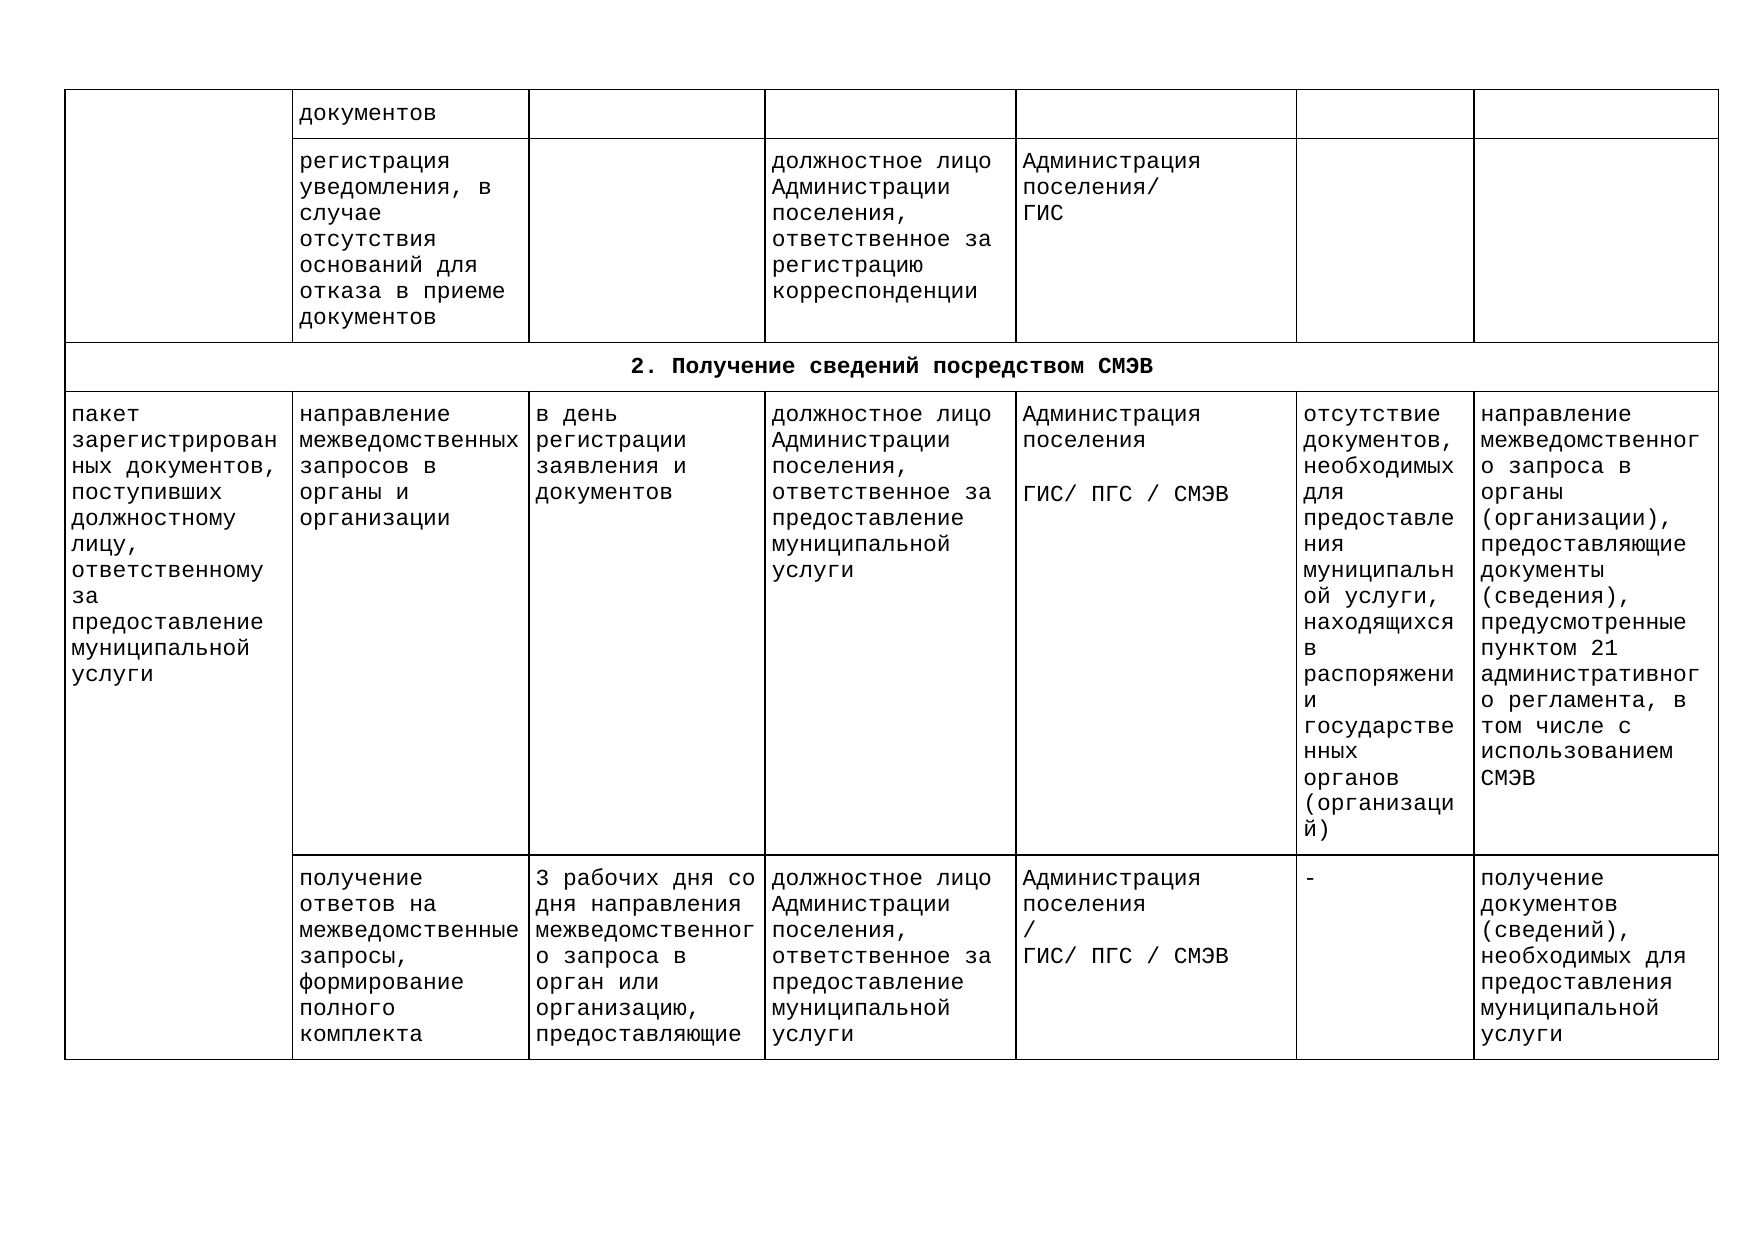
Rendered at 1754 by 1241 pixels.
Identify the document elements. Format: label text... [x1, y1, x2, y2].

table_cell отсутствие документов, необходимых для предоставления муниципальной услуги, находящихся в распоряжении государственных органов (организаций) [1297, 392, 1473, 854]
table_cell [1475, 856, 1718, 1059]
table_cell регистрация уведомления, в случае отсутствия оснований для отказа в приеме документов [293, 139, 528, 342]
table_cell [1017, 856, 1296, 1059]
table_cell направление межведомственного запроса в органы (организации), предоставляющие документы (сведения), предусмотренные пунктом 21 административного регламента, в том числе с использованием СМЭВ [1475, 392, 1718, 854]
table_cell [1297, 139, 1473, 342]
table_cell 2. Получение сведений посредством СМЭВ [66, 343, 1718, 391]
table_cell должностное лицо Администрации поселения, ответственное за регистрацию корреспонденции [766, 139, 1015, 342]
table_cell пакет зарегистрированных документов, поступивших должностному лицу, ответственному за предоставление муниципальной услуги [66, 392, 292, 1059]
table_cell - [1297, 856, 1473, 1059]
table_cell Администрация поселения/ ГИС [1017, 139, 1296, 342]
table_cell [293, 856, 528, 1059]
table_cell [1475, 139, 1718, 342]
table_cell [766, 856, 1015, 1059]
table_cell Администрация поселения ГИС/ ПГС / СМЭВ [1017, 392, 1296, 854]
table_cell направление межведомственных запросов в органы и организации [293, 392, 528, 854]
table_cell [530, 139, 764, 342]
table_cell в день регистрации заявления и документов [530, 392, 764, 854]
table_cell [293, 90, 528, 137]
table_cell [530, 856, 764, 1059]
table_cell должностное лицо Администрации поселения, ответственное за предоставление муниципальной услуги [766, 392, 1015, 854]
